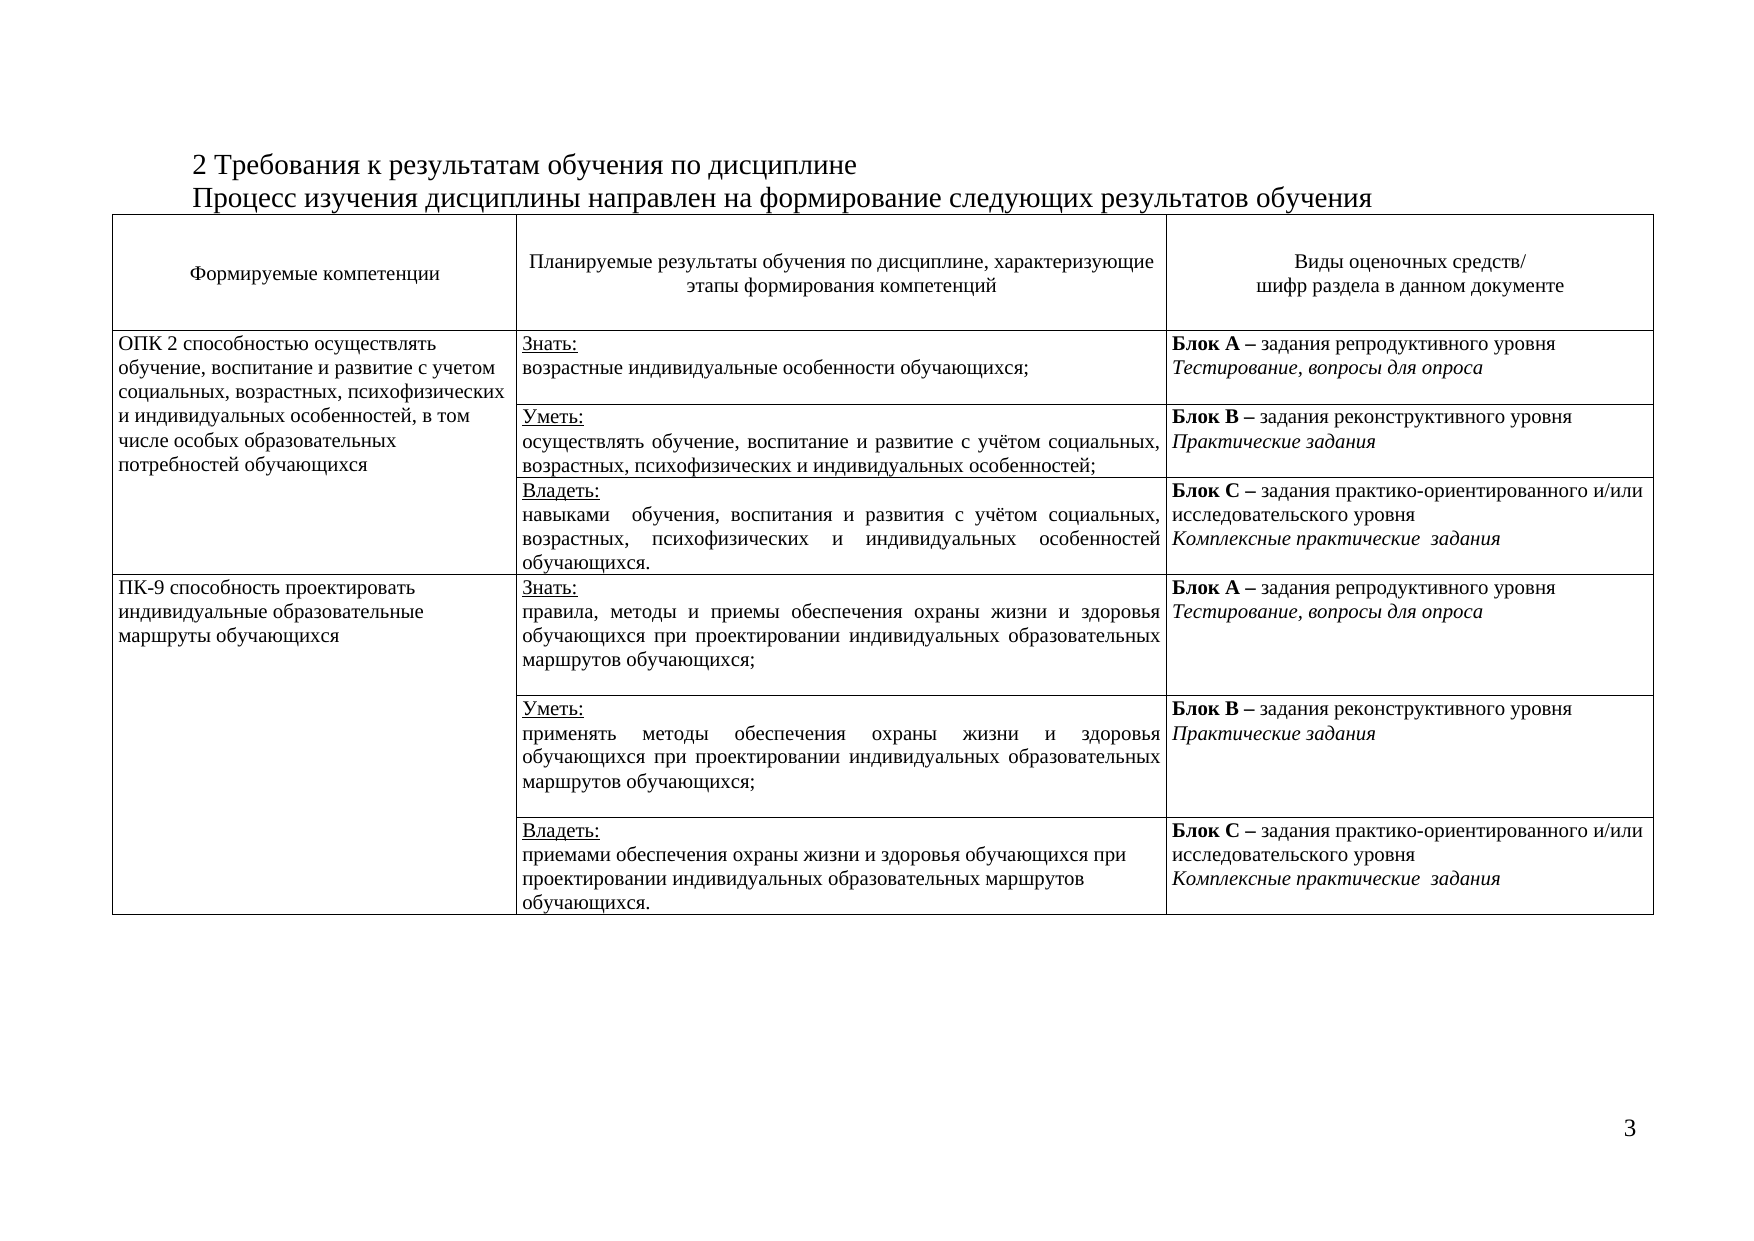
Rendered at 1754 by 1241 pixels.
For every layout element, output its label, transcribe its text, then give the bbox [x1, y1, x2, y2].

table_cell Знать: возрастные индивидуальные особенности обучающихся; [517, 331, 1166, 403]
table_cell ОПК 2 способностью осуществлять обучение, воспитание и развитие с учетом социальных, возрастных, психофизических и индивидуальных особенностей, в том числе особых образовательных потребностей обучающихся [113, 331, 516, 574]
table_cell Блок B – задания реконструктивного уровня Практические задания [1167, 405, 1653, 477]
table_cell Блок C – задания практико-ориентированного и/или исследовательского уровня Комплексные практические задания [1167, 818, 1653, 914]
table_header Планируемые результаты обучения по дисциплине, характеризующие этапы формирования компетенций [517, 215, 1166, 330]
table_header Виды оценочных средств/ шифр раздела в данном документе [1167, 215, 1653, 330]
text Процесс изучения дисциплины направлен на формирование следующих результатов обучения [118, 180, 1636, 214]
table_cell Уметь: применять методы обеспечения охраны жизни и здоровья обучающихся при проектировании индивидуальных образовательных маршрутов обучающихся; [517, 696, 1166, 817]
table_cell Знать: правила, методы и приемы обеспечения охраны жизни и здоровья обучающихся при проектировании индивидуальных образовательных маршрутов обучающихся; [517, 575, 1166, 695]
table_cell ПК-9 способность проектировать индивидуальные образовательные маршруты обучающихся [113, 575, 516, 914]
table_cell Блок C – задания практико-ориентированного и/или исследовательского уровня Комплексные практические задания [1167, 478, 1653, 574]
text 2 Требования к результатам обучения по дисциплине [118, 147, 1636, 180]
table_cell Владеть: навыками обучения, воспитания и развития с учётом социальных, возрастных, психофизических и индивидуальных особенностей обучающихся. [517, 478, 1166, 574]
table_cell Владеть: приемами обеспечения охраны жизни и здоровья обучающихся при проектировании индивидуальных образовательных маршрутов обучающихся. [517, 818, 1166, 914]
table_header Формируемые компетенции [113, 215, 516, 330]
table_cell Уметь: осуществлять обучение, воспитание и развитие с учётом социальных, возрастных, психофизических и индивидуальных особенностей; [517, 405, 1166, 477]
table_cell Блок A – задания репродуктивного уровня Тестирование, вопросы для опроса [1167, 331, 1653, 403]
table_cell Блок B – задания реконструктивного уровня Практические задания [1167, 696, 1653, 817]
table_cell Блок A – задания репродуктивного уровня Тестирование, вопросы для опроса [1167, 575, 1653, 695]
